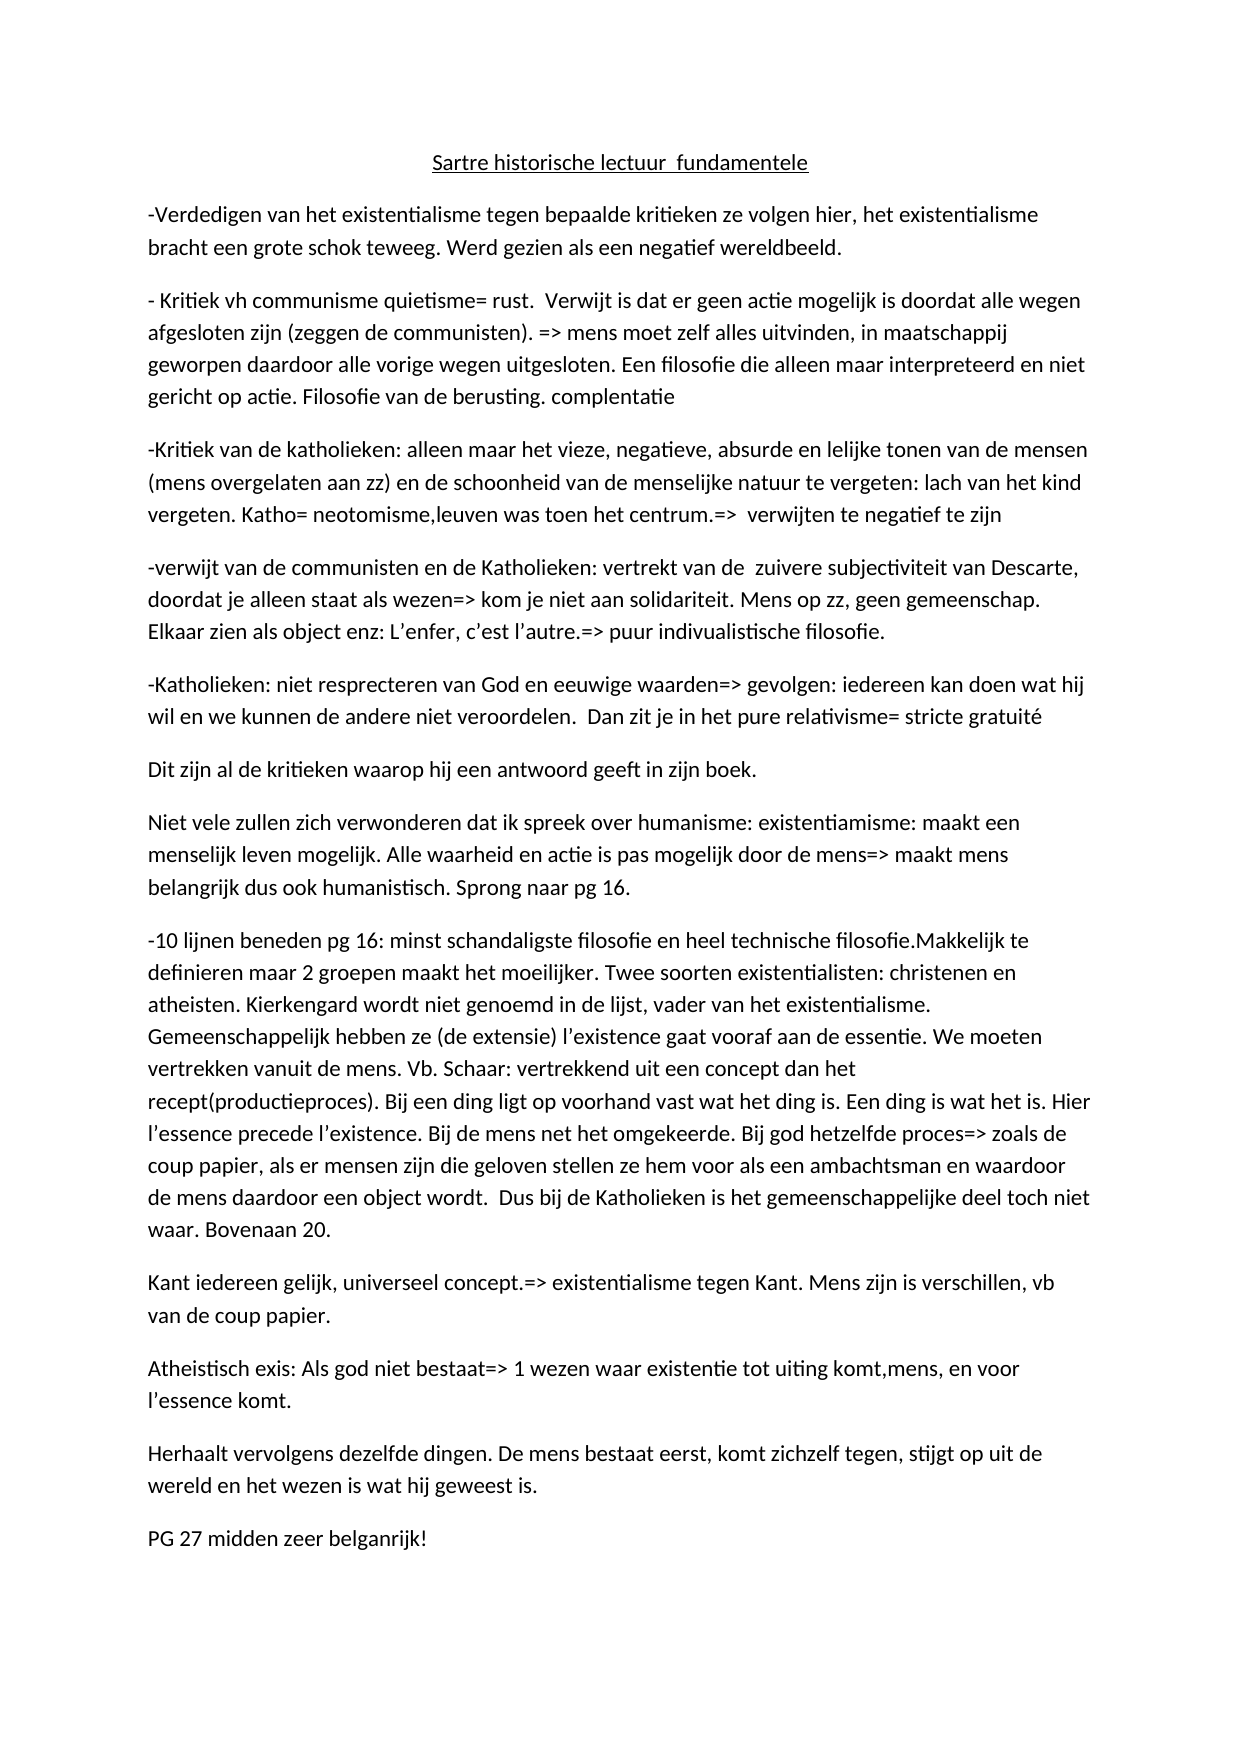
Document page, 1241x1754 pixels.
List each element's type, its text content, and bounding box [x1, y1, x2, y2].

text Atheistisch exis: Als god niet bestaat=> 1 wezen waar existentie tot uiting komt,mens, en voor l’essence komt. [148, 1354, 1093, 1414]
text Herhaalt vervolgens dezelfde dingen. De mens bestaat eerst, komt zichzelf tegen, stijgt op uit de wereld en het wezen is wat hij geweest is. [148, 1439, 1093, 1499]
text - Kritiek vh communisme quietisme= rust. Verwijt is dat er geen actie mogelijk is doordat alle wegen afgesloten zijn (zeggen de communisten). => mens moet zelf alles uitvinden, in maatschappij geworpen daardoor alle vorige wegen uitgesloten. Een filosofie die alleen maar interpreteerd en niet gericht op actie. Filosofie van de berusting. complentatie [148, 286, 1093, 410]
text PG 27 midden zeer belganrijk! [148, 1524, 1093, 1552]
text -Katholieken: niet resprecteren van God en eeuwige waarden=> gevolgen: iedereen kan doen wat hij wil en we kunnen de andere niet veroordelen. Dan zit je in het pure relativisme= stricte gratuité [148, 670, 1093, 730]
text Sartre historische lectuur fundamentele [148, 148, 1093, 176]
text Niet vele zullen zich verwonderen dat ik spreek over humanisme: existentiamisme: maakt een menselijk leven mogelijk. Alle waarheid en actie is pas mogelijk door de mens=> maakt mens belangrijk dus ook humanistisch. Sprong naar pg 16. [148, 808, 1093, 901]
text -verwijt van de communisten en de Katholieken: vertrekt van de zuivere subjectiviteit van Descarte, doordat je alleen staat als wezen=> kom je niet aan solidariteit. Mens op zz, geen gemeenschap. Elkaar zien als object enz: L’enfer, c’est l’autre.=> puur indivualistische filosofie. [148, 553, 1093, 645]
text -10 lijnen beneden pg 16: minst schandaligste filosofie en heel technische filosofie.Makkelijk te definieren maar 2 groepen maakt het moeilijker. Twee soorten existentialisten: christenen en atheisten. Kierkengard wordt niet genoemd in de lijst, vader van het existentialisme. Gemeenschappelijk hebben ze (de extensie) l’existence gaat vooraf aan de essentie. We moeten vertrekken vanuit de mens. Vb. Schaar: vertrekkend uit een concept dan het recept(productieproces). Bij een ding ligt op voorhand vast wat het ding is. Een ding is wat het is. Hier l’essence precede l’existence. Bij de mens net het omgekeerde. Bij god hetzelfde proces=> zoals de coup papier, als er mensen zijn die geloven stellen ze hem voor als een ambachtsman en waardoor de mens daardoor een object wordt. Dus bij de Katholieken is het gemeenschappelijke deel toch niet waar. Bovenaan 20. [148, 926, 1093, 1243]
text Dit zijn al de kritieken waarop hij een antwoord geeft in zijn boek. [148, 755, 1093, 783]
text -Verdedigen van het existentialisme tegen bepaalde kritieken ze volgen hier, het existentialisme bracht een grote schok teweeg. Werd gezien als een negatief wereldbeeld. [148, 201, 1093, 261]
text -Kritiek van de katholieken: alleen maar het vieze, negatieve, absurde en lelijke tonen van de mensen (mens overgelaten aan zz) en de schoonheid van de menselijke natuur te vergeten: lach van het kind vergeten. Katho= neotomisme,leuven was toen het centrum.=> verwijten te negatief te zijn [148, 435, 1093, 528]
text Kant iedereen gelijk, universeel concept.=> existentialisme tegen Kant. Mens zijn is verschillen, vb van de coup papier. [148, 1268, 1093, 1329]
